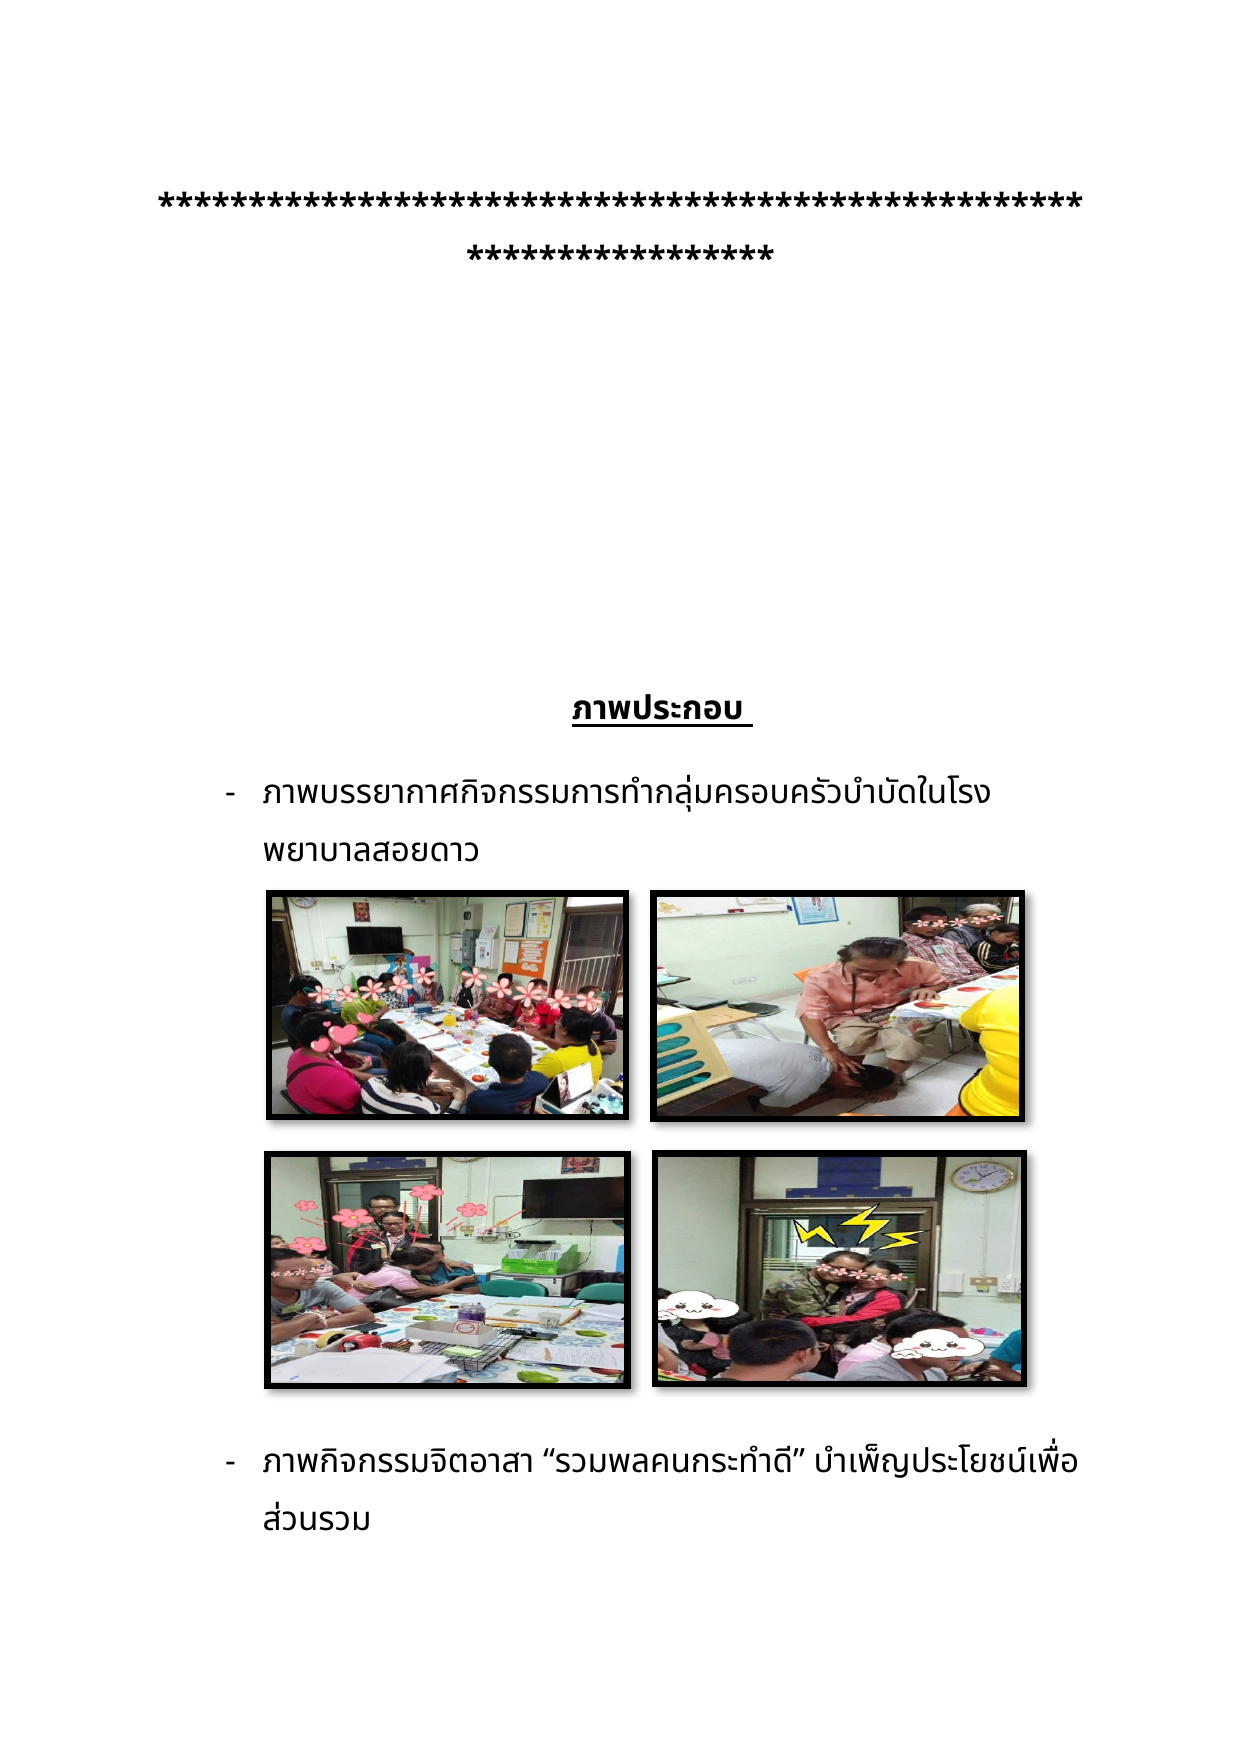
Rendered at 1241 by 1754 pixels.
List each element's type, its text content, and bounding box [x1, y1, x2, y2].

picture [657, 897, 1019, 1116]
picture [658, 1157, 1021, 1381]
picture [272, 897, 623, 1114]
list ภาพบรรยากาศกิจกรรมการทำกลุ่มครอบครัวบำบัดในโรงพยาบาลสอยดาว [225, 768, 1090, 877]
list ภาพกิจกรรมจิตอาสา “รวมพลคนกระทำดี” บำเพ็ญประโยชน์เพื่อส่วนรวม [225, 1437, 1090, 1545]
picture [271, 1157, 624, 1383]
picture [1012, 1351, 1021, 1360]
text ******************************************************************** [150, 182, 1090, 280]
list ภาพประกอบ [225, 684, 1090, 734]
